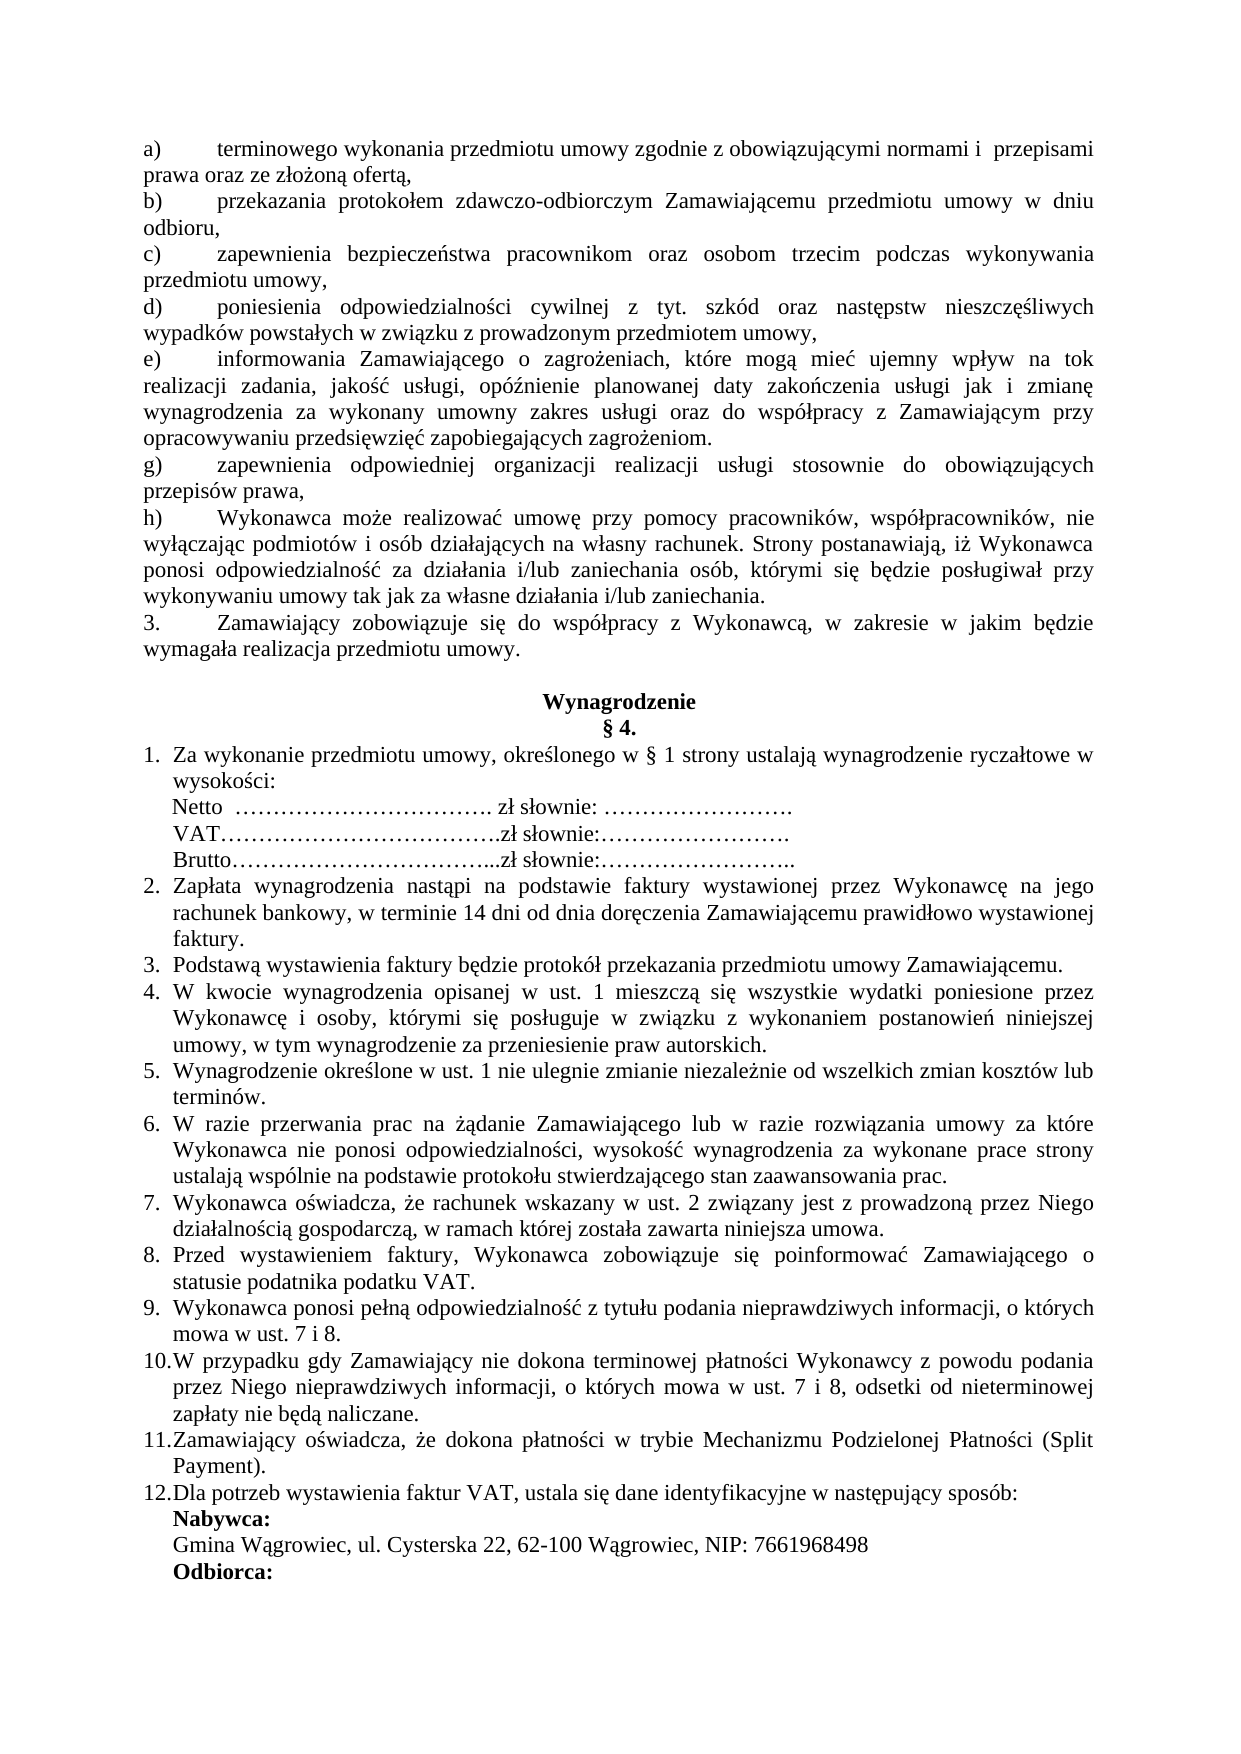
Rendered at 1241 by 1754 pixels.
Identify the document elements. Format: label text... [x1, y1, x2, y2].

text VAT……………………………….zł słownie:……………………. [173, 820, 1095, 846]
text h) Wykonawca może realizować umowę przy pomocy pracowników, współpracowników, nie wyłączając podmiotów i osób działających na własny rachunek. Strony postanawiają, iż Wykonawca ponosi odpowiedzialność za działania i/lub zaniechania osób, którymi się będzie posługiwał przy wykonywaniu umowy tak jak za własne działania i/lub zaniechania. [143, 503, 1095, 609]
text b) przekazania protokołem zdawczo-odbiorczym Zamawiającemu przedmiotu umowy w dniu odbioru, [143, 187, 1095, 240]
text Brutto……………………………...zł słownie:…………………….. [173, 846, 1095, 872]
text d) poniesienia odpowiedzialności cywilnej z tyt. szkód oraz następstw nieszczęśliwych wypadków powstałych w związku z prowadzonym przedmiotem umowy, [143, 293, 1095, 345]
list Zapłata wynagrodzenia nastąpi na podstawie faktury wystawionej przez Wykonawcę na jego rachunek bankowy, w terminie 14 dni od dnia doręczenia Zamawiającemu prawidłowo wystawionej faktury. [143, 872, 1095, 952]
text Netto ……………………………. zł słownie: ……………………. [143, 793, 1095, 820]
text Wynagrodzenie [143, 688, 1095, 714]
list Dla potrzeb wystawienia faktur VAT, ustala się dane identyfikacyjne w następujący sposób: [143, 1479, 1095, 1505]
text § 4. [143, 714, 1095, 741]
list Wykonawca oświadcza, że rachunek wskazany w ust. 2 związany jest z prowadzoną przez Niego działalnością gospodarczą, w ramach której została zawarta niniejsza umowa. [143, 1189, 1095, 1241]
list W razie przerwania prac na żądanie Zamawiającego lub w razie rozwiązania umowy za które Wykonawca nie ponosi odpowiedzialności, wysokość wynagrodzenia za wykonane prace strony ustalają wspólnie na podstawie protokołu stwierdzającego stan zaawansowania prac. [143, 1110, 1095, 1189]
text Nabywca: [173, 1505, 1095, 1531]
text 3. Zamawiający zobowiązuje się do współpracy z Wykonawcą, w zakresie w jakim będzie wymagała realizacja przedmiotu umowy. [143, 609, 1095, 662]
text e) informowania Zamawiającego o zagrożeniach, które mogą mieć ujemny wpływ na tok realizacji zadania, jakość usługi, opóźnienie planowanej daty zakończenia usługi jak i zmianę wynagrodzenia za wykonany umowny zakres usługi oraz do współpracy z Zamawiającym przy opracowywaniu przedsięwzięć zapobiegających zagrożeniom. [143, 345, 1095, 451]
text g) zapewnienia odpowiedniej organizacji realizacji usługi stosownie do obowiązujących przepisów prawa, [143, 451, 1095, 503]
text Gmina Wągrowiec, ul. Cysterska 22, 62-100 Wągrowiec, NIP: 7661968498 [173, 1531, 1095, 1558]
list Podstawą wystawienia faktury będzie protokół przekazania przedmiotu umowy Zamawiającemu. [143, 952, 1095, 978]
list Za wykonanie przedmiotu umowy, określonego w § 1 strony ustalają wynagrodzenie ryczałtowe w wysokości: [143, 741, 1095, 793]
text Odbiorca: [173, 1558, 1095, 1584]
list W przypadku gdy Zamawiający nie dokona terminowej płatności Wykonawcy z powodu podania przez Niego nieprawdziwych informacji, o których mowa w ust. 7 i 8, odsetki od nieterminowej zapłaty nie będą naliczane. [143, 1347, 1095, 1426]
list Przed wystawieniem faktury, Wykonawca zobowiązuje się poinformować Zamawiającego o statusie podatnika podatku VAT. [143, 1241, 1095, 1294]
text a) terminowego wykonania przedmiotu umowy zgodnie z obowiązującymi normami i przepisami prawa oraz ze złożoną ofertą, [143, 134, 1095, 187]
list Wynagrodzenie określone w ust. 1 nie ulegnie zmianie niezależnie od wszelkich zmian kosztów lub terminów. [143, 1057, 1095, 1110]
text c) zapewnienia bezpieczeństwa pracownikom oraz osobom trzecim podczas wykonywania przedmiotu umowy, [143, 240, 1095, 293]
list Zamawiający oświadcza, że dokona płatności w trybie Mechanizmu Podzielonej Płatności (Split Payment). [143, 1426, 1095, 1479]
list W kwocie wynagrodzenia opisanej w ust. 1 mieszczą się wszystkie wydatki poniesione przez Wykonawcę i osoby, którymi się posługuje w związku z wykonaniem postanowień niniejszej umowy, w tym wynagrodzenie za przeniesienie praw autorskich. [143, 978, 1095, 1057]
list Wykonawca ponosi pełną odpowiedzialność z tytułu podania nieprawdziwych informacji, o których mowa w ust. 7 i 8. [143, 1294, 1095, 1347]
